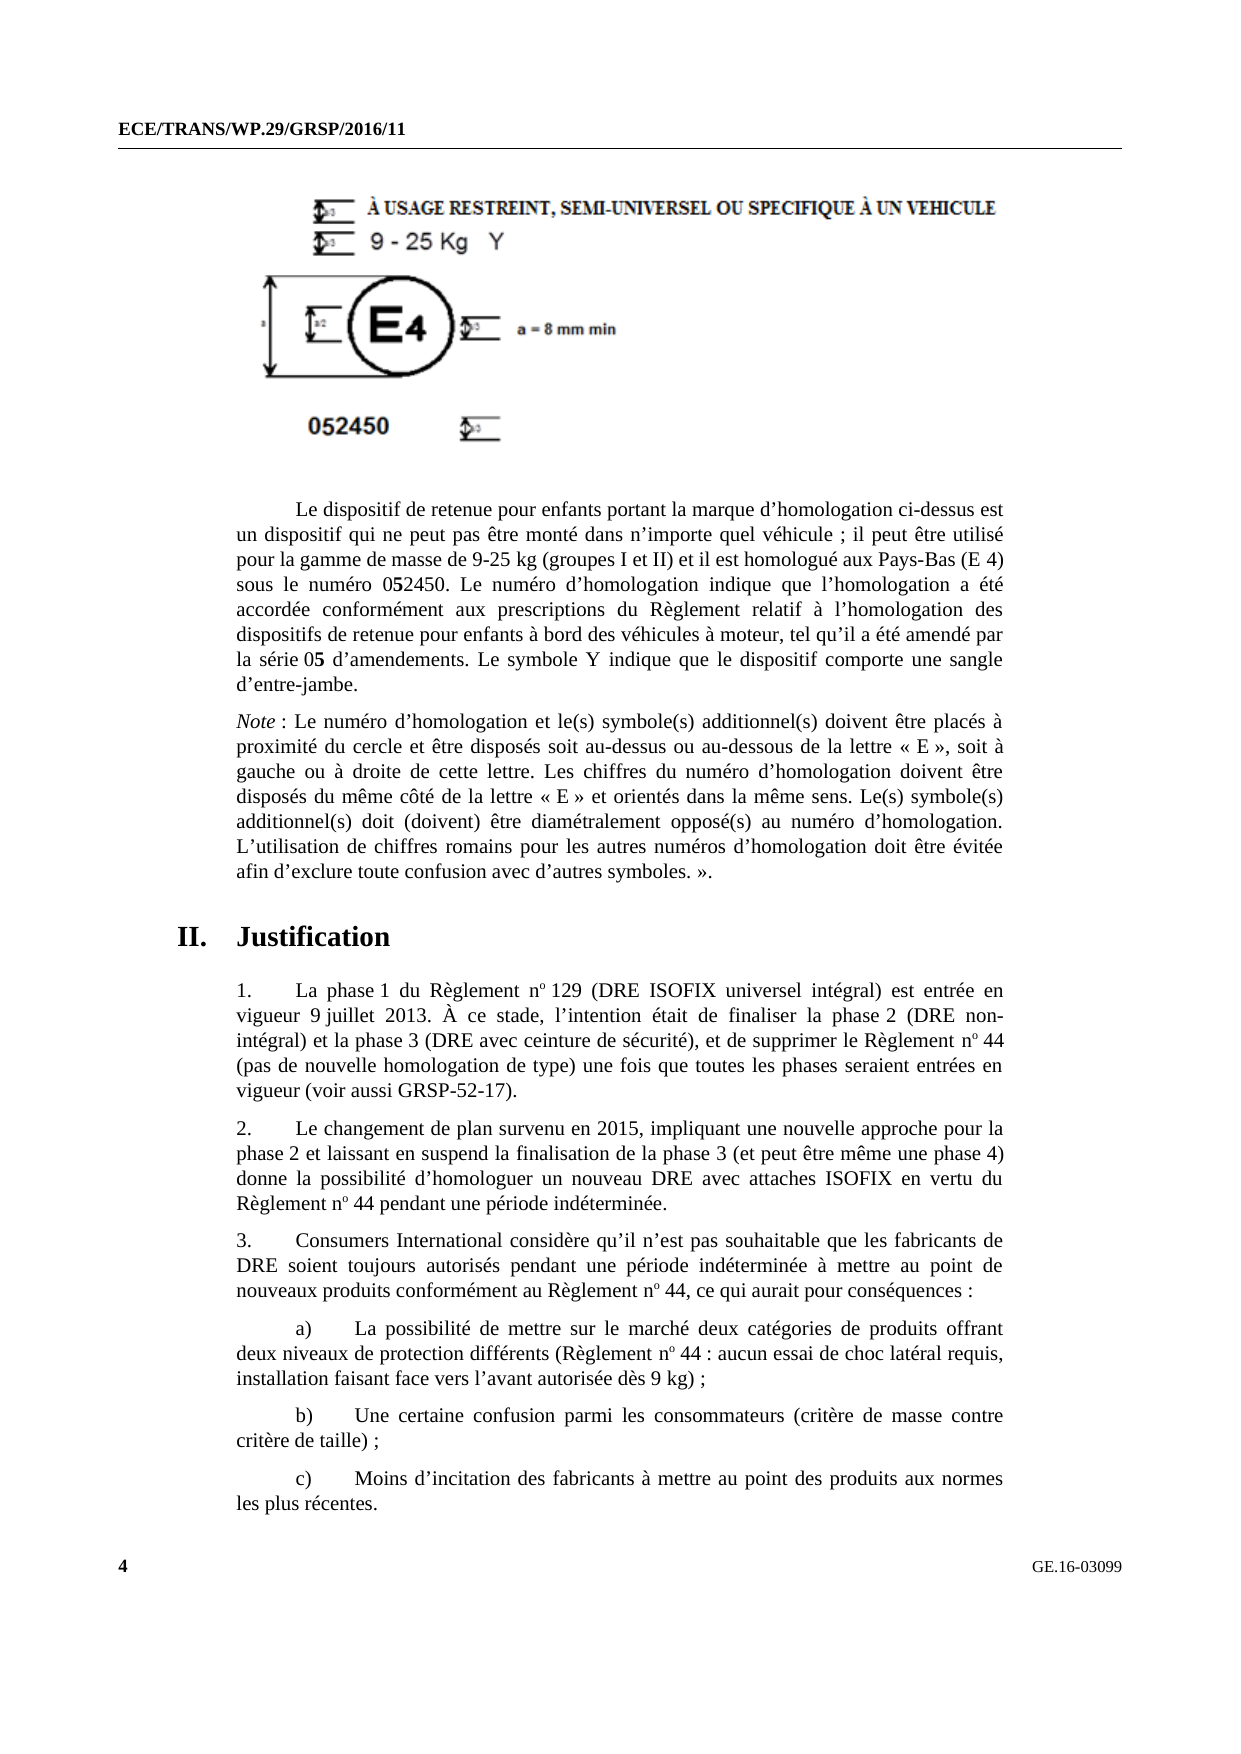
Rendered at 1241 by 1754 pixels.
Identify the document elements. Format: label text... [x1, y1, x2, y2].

text c) Moins d’incitation des fabricants à mettre au point des produits aux normes les plus récentes. [236, 1465, 1004, 1515]
text Note : Le numéro d’homologation et le(s) symbole(s) additionnel(s) doivent être placés à proximité du cercle et être disposés soit au-dessus ou au-dessous de la lettre « E », soit à gauche ou à droite de cette lettre. Les chiffres du numéro d’homologation doivent être disposés du même côté de la lettre « E » et orientés dans la même sens. Le(s) symbole(s) additionnel(s) doit (doivent) être diamétralement opposé(s) au numéro d’homologation. L’utilisation de chiffres romains pour les autres numéros d’homologation doit être évitée afin d’exclure toute confusion avec d’autres symboles. ». [236, 708, 1004, 883]
text b) Une certaine confusion parmi les consommateurs (critère de masse contre critère de taille) ; [236, 1402, 1004, 1452]
text 2. Le changement de plan survenu en 2015, impliquant une nouvelle approche pour la phase 2 et laissant en suspend la finalisation de la phase 3 (et peut être même une phase 4) donne la possibilité d’homologuer un nouveau DRE avec attaches ISOFIX en vertu du Règlement no 44 pendant une période indéterminée. [236, 1115, 1004, 1215]
text II. Justification [118, 921, 1004, 952]
text 3. Consumers International considère qu’il n’est pas souhaitable que les fabricants de DRE soient toujours autorisés pendant une période indéterminée à mettre au point de nouveaux produits conformément au Règlement no 44, ce qui aurait pour conséquences : [236, 1227, 1004, 1302]
text a) La possibilité de mettre sur le marché deux catégories de produits offrant deux niveaux de protection différents (Règlement no 44 : aucun essai de choc latéral requis, installation faisant face vers l’avant autorisée dès 9 kg) ; [236, 1315, 1004, 1390]
text Le dispositif de retenue pour enfants portant la marque d’homologation ci-dessus est un dispositif qui ne peut pas être monté dans n’importe quel véhicule ; il peut être utilisé pour la gamme de masse de 9-25 kg (groupes I et II) et il est homologué aux Pays-Bas (E 4) sous le numéro 052450. Le numéro d’homologation indique que l’homologation a été accordée conformément aux prescriptions du Règlement relatif à l’homologation des dispositifs de retenue pour enfants à bord des véhicules à moteur, tel qu’il a été amendé par la série 05 d’amendements. Le symbole Y indique que le dispositif comporte une sangle d’entre-jambe. [236, 496, 1004, 696]
text 1. La phase 1 du Règlement no 129 (DRE ISOFIX universel intégral) est entrée en vigueur 9 juillet 2013. À ce stade, l’intention était de finaliser la phase 2 (DRE non-intégral) et la phase 3 (DRE avec ceinture de sécurité), et de supprimer le Règlement no 44 (pas de nouvelle homologation de type) une fois que toutes les phases seraient entrées en vigueur (voir aussi GRSP-52-17). [236, 977, 1004, 1102]
picture [236, 177, 1004, 471]
